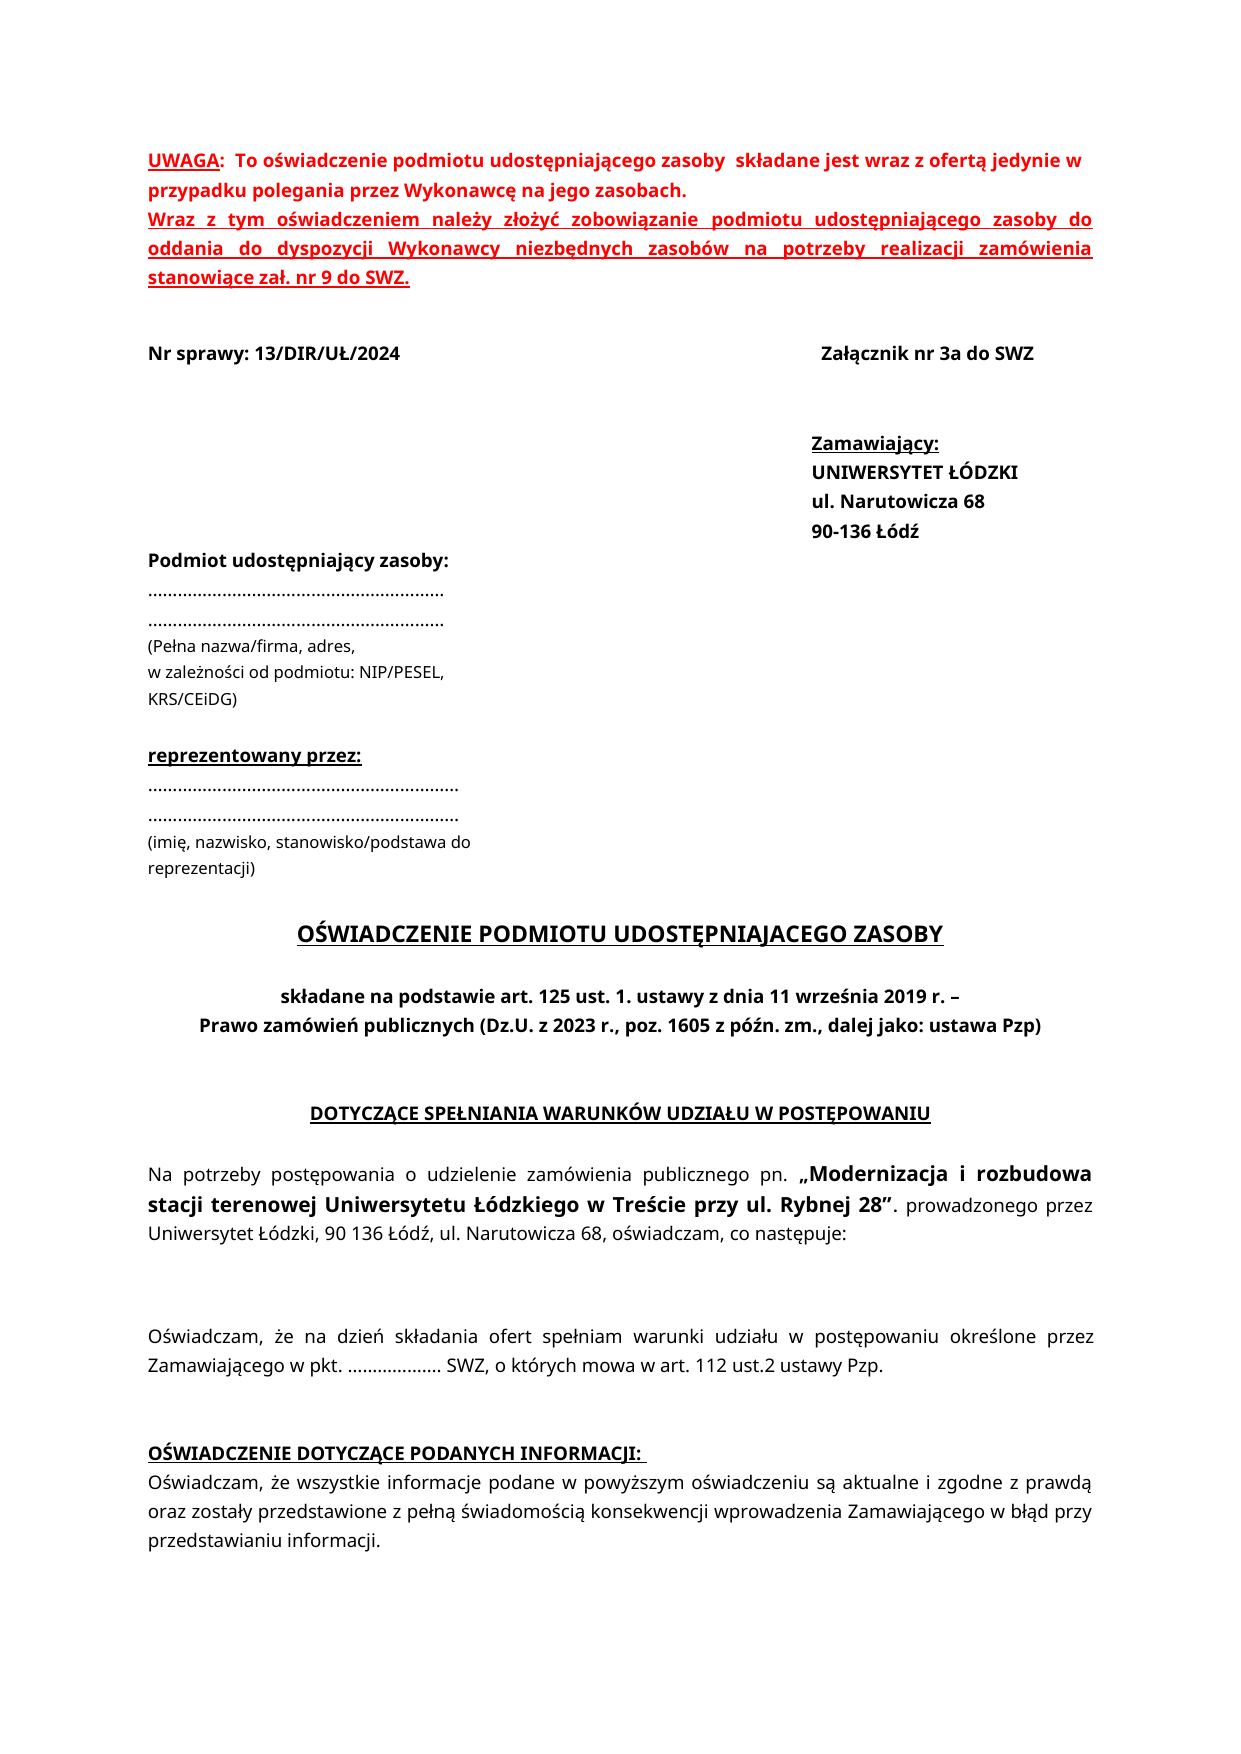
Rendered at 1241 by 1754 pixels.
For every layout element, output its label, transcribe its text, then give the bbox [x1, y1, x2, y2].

text ul. Narutowicza 68 [768, 489, 1093, 514]
text (Pełna nazwa/firma, adres, w zależności od podmiotu: NIP/PESEL, KRS/CEiDG) [148, 635, 472, 710]
text OŚWIADCZENIE PODMIOTU UDOSTĘPNIAJACEGO ZASOBY [148, 918, 1093, 949]
text 90-136 Łódź [768, 518, 1093, 543]
text Podmiot udostępniający zasoby: [148, 547, 1093, 573]
text reprezentowany przez: [148, 742, 1093, 768]
text Wraz z tym oświadczeniem należy złożyć zobowiązanie podmiotu udostępniającego zasoby do oddania do dyspozycji Wykonawcy niezbędnych zasobów na potrzeby realizacji zamówienia stanowiące zał. nr 9 do SWZ. [148, 206, 1093, 228]
text UWAGA: To oświadczenie podmiotu udostępniającego zasoby składane jest wraz z ofertą jedynie w przypadku polegania przez Wykonawcę na jego zasobach. [148, 148, 1082, 202]
text Wraz z tym oświadczeniem należy złożyć zobowiązanie podmiotu udostępniającego zasoby do oddania do dyspozycji Wykonawcy niezbędnych zasobów na potrzeby realizacji zamówienia stanowiące zał. nr 9 do SWZ. [148, 259, 1093, 290]
text Zamawiający: [738, 430, 1093, 456]
text Na potrzeby postępowania o udzielenie zamówienia publicznego pn. „Modernizacja i rozbudowa stacji terenowej Uniwersytetu Łódzkiego w Treście przy ul. Rybnej 28”. prowadzonego przez Uniwersytet Łódzki, 90 136 Łódź, ul. Narutowicza 68, oświadczam, co następuje: [148, 1159, 1093, 1246]
text (imię, nazwisko, stanowisko/podstawa do reprezentacji) [148, 830, 472, 879]
text Oświadczam, że wszystkie informacje podane w powyższym oświadczeniu są aktualne i zgodne z prawdą oraz zostały przedstawione z pełną świadomością konsekwencji wprowadzenia Zamawiającego w błąd przy przedstawianiu informacji. [148, 1469, 1093, 1553]
text …………………………………………………… [148, 606, 472, 631]
text ……………………………………………………… [148, 772, 472, 797]
text DOTYCZĄCE SPEŁNIANIA WARUNKÓW UDZIAŁU W POSTĘPOWANIU [148, 1101, 1093, 1126]
text Oświadczam, że na dzień składania ofert spełniam warunki udziału w postępowaniu określone przez Zamawiającego w pkt. ………………. SWZ, o których mowa w art. 112 ust.2 ustawy Pzp. [148, 1323, 1095, 1378]
text składane na podstawie art. 125 ust. 1. ustawy z dnia 11 września 2019 r. – [148, 983, 1093, 1009]
text Wraz z tym oświadczeniem należy złożyć zobowiązanie podmiotu udostępniającego zasoby do oddania do dyspozycji Wykonawcy niezbędnych zasobów na potrzeby realizacji zamówienia stanowiące zał. nr 9 do SWZ. [148, 229, 1093, 257]
text Prawo zamówień publicznych (Dz.U. z 2023 r., poz. 1605 z późn. zm., dalej jako: ustawa Pzp) [148, 1013, 1093, 1038]
text Nr sprawy: 13/DIR/UŁ/2024 Załącznik nr 3a do SWZ [148, 340, 1082, 365]
text UNIWERSYTET ŁÓDZKI [738, 459, 1093, 485]
text OŚWIADCZENIE DOTYCZĄCE PODANYCH INFORMACJI: [148, 1440, 1096, 1466]
text …………………………………………………… [148, 577, 472, 602]
text ……………………………………………………… [148, 801, 472, 827]
